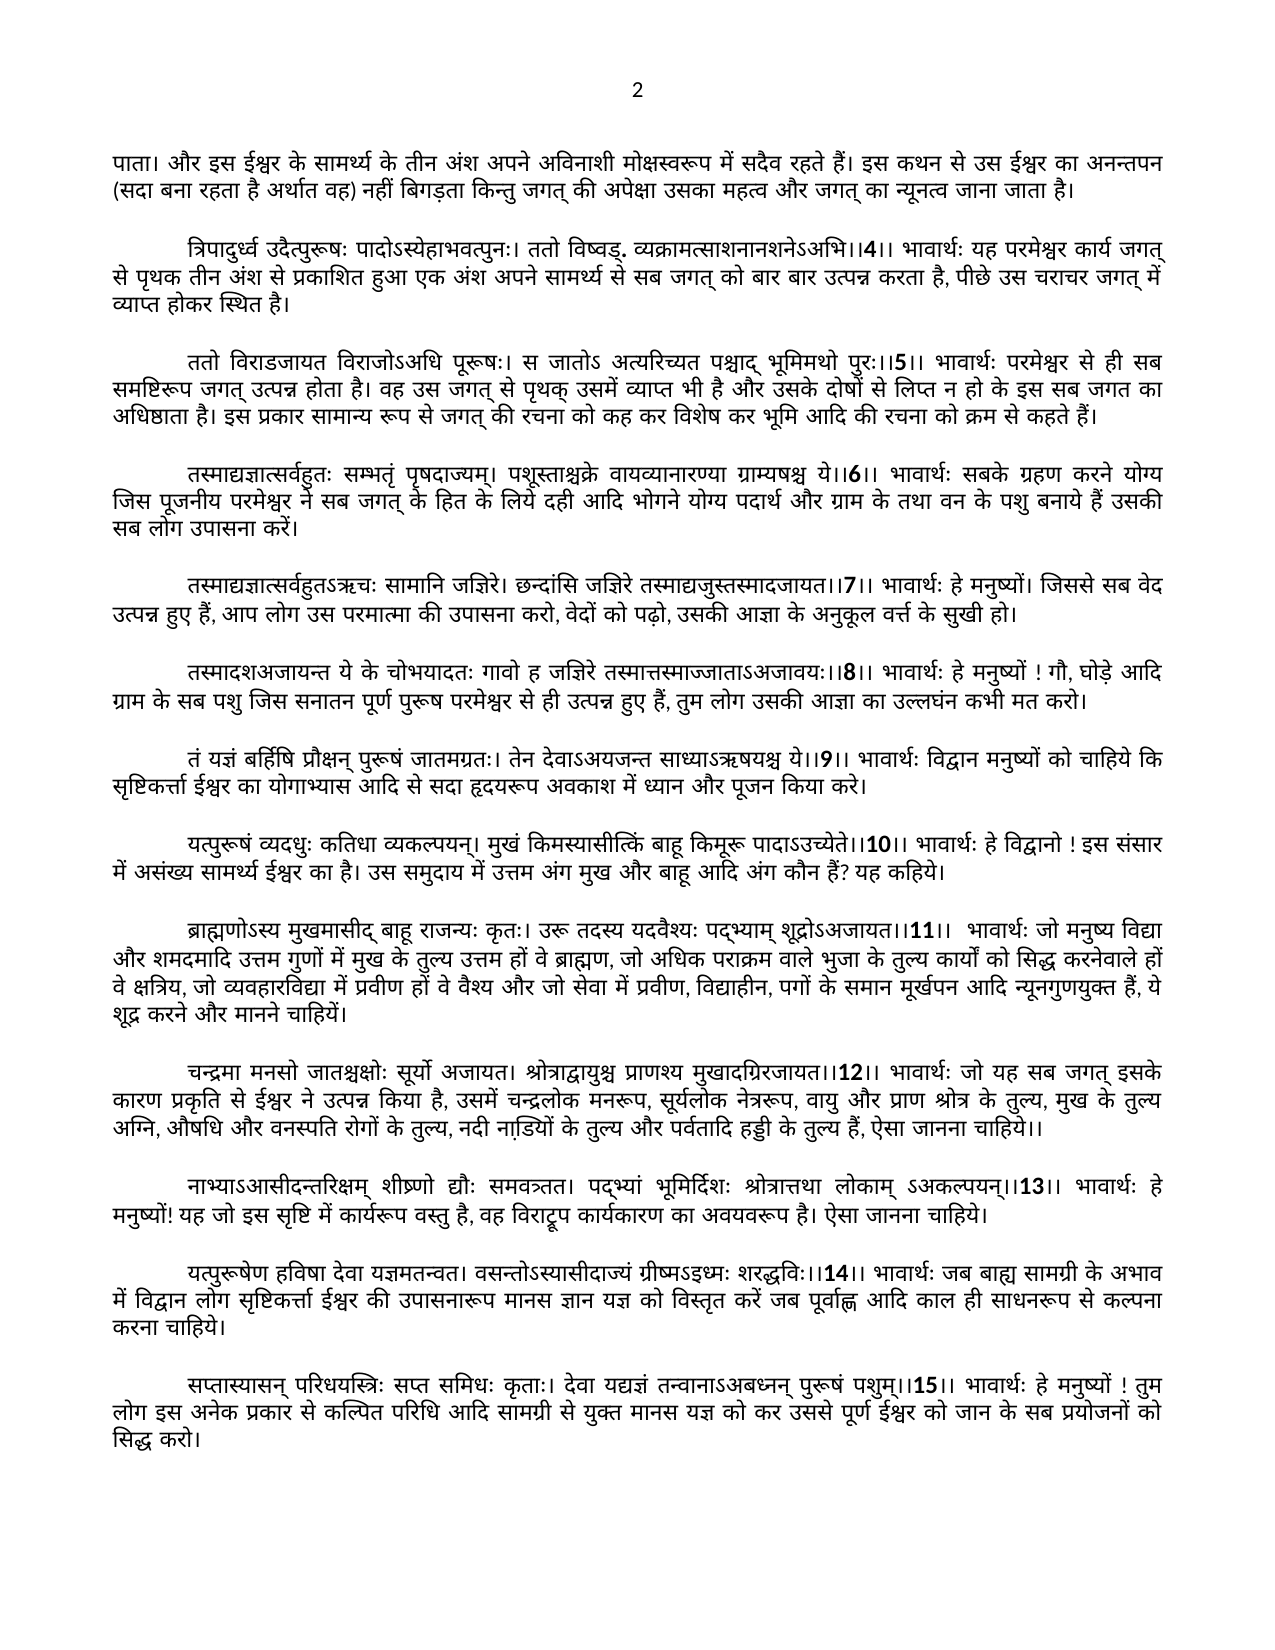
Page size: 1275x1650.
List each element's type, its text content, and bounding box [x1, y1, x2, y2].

text यत्पुरूषं व्यदधुः कतिधा व्यकल्पयन्। मुखं किमस्यासीत्किं बाहू किमूरू पादाऽउच्येते।।10।। भावार्थः हे विद्वानो ! इस संसार में असंख्य सामर्थ्य ईश्वर का है। उस समुदाय में उत्तम अंग मुख और बाहू आदि अंग कौन हैं? यह कहिये। [112, 828, 1162, 887]
text त्रिपादुर्ध्व उदैत्पुरूषः पादोऽस्येहाभवत्पुनः। ततो विष्वड्. व्यक्रामत्साशनानशनेऽअभि।।4।। भावार्थः यह परमेश्वर कार्य जगत् से पृथक तीन अंश से प्रकाशित हुआ एक अंश अपने सामर्थ्य से सब जगत् को बार बार उत्पन्न करता है, पीछे उस चराचर जगत् में व्याप्त होकर स्थित है। [112, 233, 1162, 318]
text ततो विराडजायत विराजोऽअधि पूरूषः। स जातोऽ अत्यरिच्यत पश्चाद् भूमिमथो पुरः।।5।। भावार्थः परमेश्वर से ही सब समष्टिरूप जगत् उत्पन्न होता है। वह उस जगत् से पृथक् उसमें व्याप्त भी है और उसके दोषों से लिप्त न हो के इस सब जगत का अधिष्ठाता है। इस प्रकार सामान्य रूप से जगत् की रचना को कह कर विशेष कर भूमि आदि की रचना को क्रम से कहते हैं। [112, 346, 1162, 430]
text चन्द्रमा मनसो जातश्चक्षोः सूर्यो अजायत। श्रोत्राद्वायुश्च प्राणश्य मुखादग्रिरजायत।।12।। भावार्थः जो यह सब जगत् इसके कारण प्रकृति से ईश्वर ने उत्पन्न किया है, उसमें चन्द्रलोक मनरूप, सूर्यलोक नेत्ररूप, वायु और प्राण श्रोत्र के तुल्य, मुख के तुल्य अग्नि, औषधि और वनस्पति रोगों के तुल्य, नदी नाडि़यों के तुल्य और पर्वतादि हड्डी के तुल्य हैं, ऐसा जानना चाहिये।। [112, 1056, 1162, 1142]
text तस्मादशअजायन्त ये के चोभयादतः गावो ह जज्ञिरे तस्मात्तस्माज्जाताऽअजावयः।।8।। भावार्थः हे मनुष्यों ! गौ, घोड़े आदि ग्राम के सब पशु जिस सनातन पूर्ण पुरूष परमेश्वर से ही उत्पन्न हुए हैं, तुम लोग उसकी आज्ञा का उल्लघंन कभी मत करो। [112, 656, 1162, 715]
text तस्माद्यज्ञात्सर्वहुतऽऋचः सामानि जज्ञिरे। छन्दांसि जज्ञिरे तस्माद्यजुस्तस्मादजायत।।7।। भावार्थः हे मनुष्यों। जिससे सब वेद उत्पन्न हुए हैं, आप लोग उस परमात्मा की उपासना करो, वेदों को पढ़ो, उसकी आज्ञा के अनुकूल वर्त्त के सुखी हो। [112, 570, 1162, 628]
text तं यज्ञं बर्हिषि प्रौक्षन् पुरूषं जातमग्रतः। तेन देवाऽअयजन्त साध्याऽऋषयश्च ये।।9।। भावार्थः विद्वान मनुष्यों को चाहिये कि सृष्टिकर्त्ता ईश्वर का योगाभ्यास आदि से सदा हृदयरूप अवकाश में ध्यान और पूजन किया करे। [112, 743, 1162, 800]
text तस्माद्यज्ञात्सर्वहुतः सम्भतृं पृषदाज्यम्। पशूस्ताश्चक्रे वायव्यानारण्या ग्राम्यषश्च ये।।6।। भावार्थः सबके ग्रहण करने योग्य जिस पूजनीय परमेश्वर ने सब जगत् के हित के लिये दही आदि भोगने योग्य पदार्थ और ग्राम के तथा वन के पशु बनाये हैं उसकी सब लोग उपासना करें। [112, 458, 1162, 542]
text सप्तास्यासन् परिधयस्त्रिः सप्त समिधः कृताः। देवा यद्यज्ञं तन्वानाऽअबध्नन् पुरूषं पशुम्।।15।। भावार्थः हे मनुष्यों ! तुम लोग इस अनेक प्रकार से कल्पित परिधि आदि सामग्री से युक्त मानस यज्ञ को कर उससे पूर्ण ईश्वर को जान के सब प्रयोजनों को सिद्ध करो। [112, 1369, 1162, 1453]
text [112, 150, 1162, 205]
text नाभ्याऽआसीदन्तरिक्षम् शीष्र्णो द्यौः समवत्र्तत। पद्भ्यां भूमिर्दिशः श्रोत्रात्तथा लोकाम् ऽअकल्पयन्।।13।। भावार्थः हे मनुष्यों! यह जो इस सृष्टि में कार्यरूप वस्तु है, वह विराट्रूप कार्यकारण का अवयवरूप है। ऐसा जानना चाहिये। [112, 1170, 1162, 1229]
text यत्पुरूषेण हविषा देवा यज्ञमतन्वत। वसन्तोऽस्यासीदाज्यं ग्रीष्मऽइध्मः शरद्धविः।।14।। भावार्थः जब बाह्य सामग्री के अभाव में विद्वान लोग सृष्टिकर्त्ता ईश्वर की उपासनारूप मानस ज्ञान यज्ञ को विस्तृत करें जब पूर्वाह्ण आदि काल ही साधनरूप से कल्पना करना चाहिये। [112, 1257, 1162, 1341]
text ब्राह्मणोऽस्य मुखमासीद् बाहू राजन्यः कृतः। उरू तदस्य यदवैश्यः पद्भ्याम् शूद्रोऽअजायत।।11।। भावार्थः जो मनुष्य विद्या और शमदमादि उत्तम गुणों में मुख के तुल्य उत्तम हों वे ब्राह्मण, जो अधिक पराक्रम वाले भुजा के तुल्य कार्यों को सिद्ध करनेवाले हों वे क्षत्रिय, जो व्यवहारविद्या में प्रवीण हों वे वैश्य और जो सेवा में प्रवीण, विद्याहीन, पगों के समान मूर्खपन आदि न्यूनगुणयुक्त हैं, ये शूद्र करने और मानने चाहियें। [112, 914, 1162, 1028]
